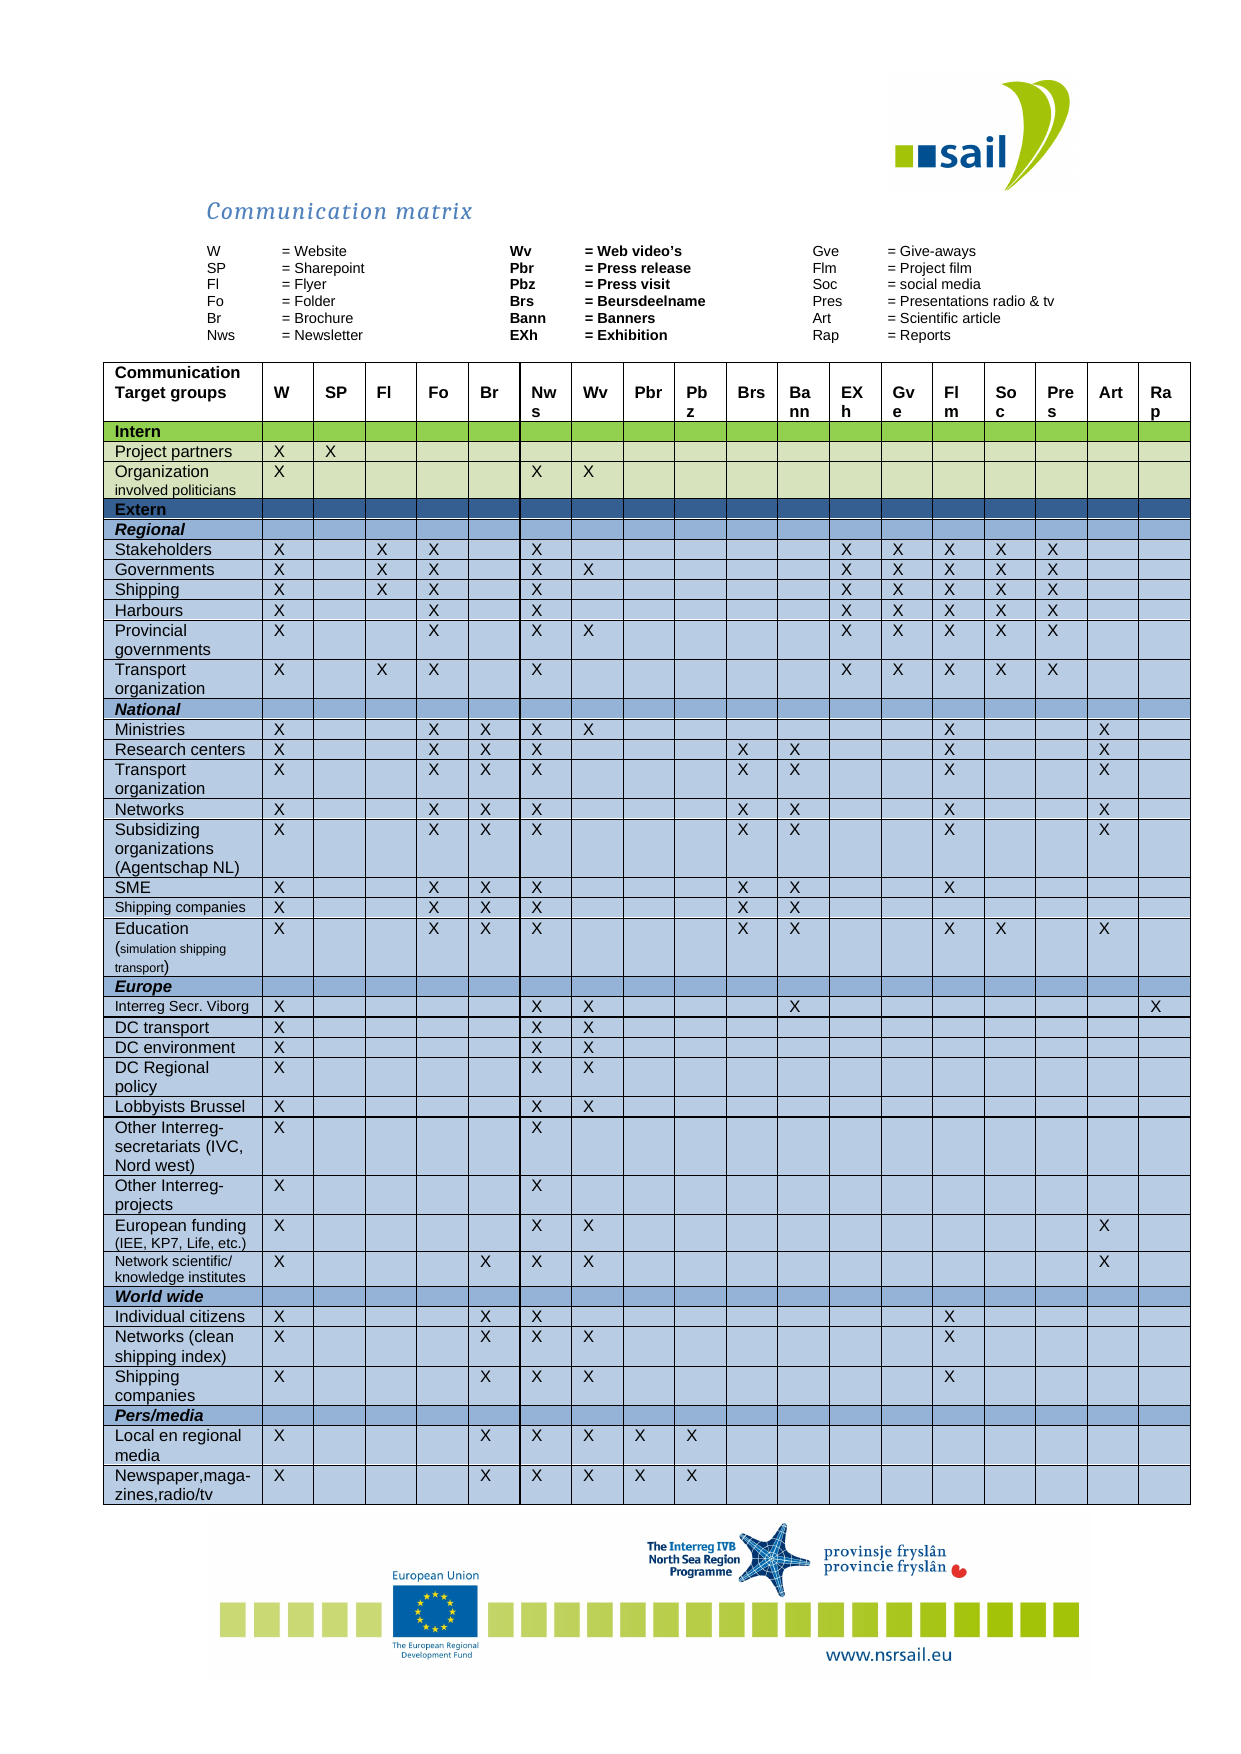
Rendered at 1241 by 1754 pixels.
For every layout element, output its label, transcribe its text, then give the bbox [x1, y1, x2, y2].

table_cell [624, 540, 674, 559]
table_cell Interreg Secr. Viborg [104, 997, 262, 1016]
table_cell [1139, 740, 1190, 759]
table_cell [1088, 1018, 1138, 1037]
table_cell X [366, 580, 416, 599]
table_cell X [985, 540, 1035, 559]
table_cell [366, 1426, 416, 1464]
table_cell X [521, 560, 571, 579]
table_cell [778, 540, 829, 559]
table_cell [1139, 1058, 1190, 1096]
table_cell [675, 660, 726, 698]
table_cell [727, 1367, 777, 1405]
table_cell [469, 660, 519, 698]
table_cell X [521, 580, 571, 599]
table_cell [469, 699, 519, 718]
table_cell [572, 878, 623, 897]
table_cell [314, 1466, 365, 1504]
table_cell [1036, 1176, 1087, 1214]
table_cell [882, 499, 932, 518]
table_cell X [1088, 760, 1138, 798]
table_cell X [263, 878, 313, 897]
table_cell [417, 1097, 468, 1116]
table_cell [624, 1118, 674, 1175]
table_cell X [933, 560, 984, 579]
table_cell X [830, 580, 881, 599]
table_cell [417, 1426, 468, 1464]
table_cell [882, 1118, 932, 1175]
table_cell X [263, 621, 313, 659]
table_cell [572, 977, 623, 996]
table_cell X [1088, 919, 1138, 976]
table_cell [1036, 1058, 1087, 1096]
table_cell [624, 1252, 674, 1286]
table_cell X [572, 1367, 623, 1405]
picture [206, 1511, 1093, 1681]
table_cell [1036, 422, 1087, 441]
table_cell X [417, 820, 468, 877]
table_cell X [1036, 660, 1087, 698]
table_cell [933, 1426, 984, 1464]
table_cell [314, 898, 365, 917]
table_cell [778, 1466, 829, 1504]
table_cell [830, 442, 881, 461]
table_cell [314, 580, 365, 599]
table_cell [1036, 462, 1087, 498]
table_cell [1036, 442, 1087, 461]
table_cell [314, 1215, 365, 1251]
table_cell [727, 1038, 777, 1057]
table_cell [1088, 499, 1138, 518]
table_cell X [521, 820, 571, 877]
table_cell [366, 1252, 416, 1286]
table_cell [882, 1307, 932, 1326]
table_cell [727, 1118, 777, 1175]
table_cell [366, 919, 416, 976]
table_cell [366, 997, 416, 1016]
table_cell National [104, 699, 262, 718]
table_cell [727, 422, 777, 441]
table_cell [572, 699, 623, 718]
table_cell [778, 600, 829, 619]
table_cell X [366, 660, 416, 698]
table_cell [882, 1176, 932, 1214]
table_cell [727, 997, 777, 1016]
table_header W [263, 363, 313, 421]
table_cell [675, 1287, 726, 1306]
table_cell [469, 462, 519, 498]
table_cell X [572, 621, 623, 659]
table_cell X [882, 600, 932, 619]
table_cell [985, 1097, 1035, 1116]
table_cell [675, 1307, 726, 1326]
table_cell [1088, 442, 1138, 461]
table_cell [1088, 1466, 1138, 1504]
table_cell [366, 1097, 416, 1116]
table_cell [778, 699, 829, 718]
table_cell [1088, 600, 1138, 619]
table_cell [624, 760, 674, 798]
table_cell X [933, 820, 984, 877]
table_cell [572, 422, 623, 441]
table_cell [985, 1406, 1035, 1425]
table_cell [366, 621, 416, 659]
table_cell [1088, 1287, 1138, 1306]
table_cell [675, 1406, 726, 1425]
table_cell X [417, 580, 468, 599]
table_cell [985, 1287, 1035, 1306]
table_cell [366, 462, 416, 498]
table_cell Rap = Reports [801, 326, 1104, 343]
table_cell [314, 1287, 365, 1306]
table_cell [624, 878, 674, 897]
table_cell X [417, 560, 468, 579]
table_cell X [933, 600, 984, 619]
table_cell [727, 1287, 777, 1306]
table_cell [882, 1097, 932, 1116]
table_cell [675, 422, 726, 441]
table_cell [882, 1406, 932, 1425]
table_cell [1139, 462, 1190, 498]
table_cell [727, 442, 777, 461]
table_cell [675, 621, 726, 659]
table_cell [830, 1118, 881, 1175]
table_cell X [417, 720, 468, 739]
table_cell X [263, 720, 313, 739]
table_cell X [366, 540, 416, 559]
table_cell [366, 422, 416, 441]
table_cell [1088, 1307, 1138, 1326]
table_cell X [263, 1367, 313, 1405]
table_cell X [1088, 799, 1138, 818]
table_cell [675, 600, 726, 619]
table_cell X [572, 1252, 623, 1286]
table_cell [1036, 878, 1087, 897]
table_cell [985, 1252, 1035, 1286]
table_cell [314, 1252, 365, 1286]
table_cell [830, 1426, 881, 1464]
table_cell X [521, 1038, 571, 1057]
table_cell [933, 462, 984, 498]
table_cell [830, 1018, 881, 1037]
table_cell [727, 462, 777, 498]
table_cell [933, 977, 984, 996]
table_cell [314, 977, 365, 996]
table_cell X [933, 720, 984, 739]
table_cell [985, 1327, 1035, 1366]
table_cell [624, 600, 674, 619]
table_cell X [882, 660, 932, 698]
table_cell [830, 422, 881, 441]
table_cell X [1088, 720, 1138, 739]
table_cell [314, 878, 365, 897]
table_cell [830, 1287, 881, 1306]
table_cell [624, 699, 674, 718]
table_cell X [727, 898, 777, 917]
table_cell [572, 919, 623, 976]
table_cell X [1036, 540, 1087, 559]
table_cell [933, 699, 984, 718]
table_cell [882, 997, 932, 1016]
table_cell [727, 1097, 777, 1116]
table_header Fo [417, 363, 468, 421]
table_cell X [521, 1215, 571, 1251]
table_cell [1088, 1097, 1138, 1116]
table_cell [521, 442, 571, 461]
table_cell [933, 1215, 984, 1251]
table_cell [1088, 621, 1138, 659]
table_cell [572, 660, 623, 698]
table_cell X [469, 919, 519, 976]
table_cell X [263, 1252, 313, 1286]
table_cell [1139, 1176, 1190, 1214]
table_cell X [263, 1038, 313, 1057]
table_cell [675, 1097, 726, 1116]
table_cell [1139, 1327, 1190, 1366]
table_cell X [572, 720, 623, 739]
table_cell X [882, 580, 932, 599]
table_cell X [521, 740, 571, 759]
table_cell X [933, 621, 984, 659]
table_cell X [985, 919, 1035, 976]
table_cell [985, 878, 1035, 897]
table_cell Br = Brochure [195, 310, 498, 326]
table_cell X [469, 1426, 519, 1464]
table_cell [778, 520, 829, 539]
table_cell [314, 1018, 365, 1037]
table_cell [1139, 660, 1190, 698]
table_cell X [1139, 997, 1190, 1016]
table_cell [933, 499, 984, 518]
table_cell Art = Scientific article [801, 310, 1104, 326]
table_cell [314, 1327, 365, 1366]
table_cell [469, 520, 519, 539]
table_cell [366, 1118, 416, 1175]
table_cell [572, 499, 623, 518]
table_cell X [263, 1327, 313, 1366]
table_cell [1036, 898, 1087, 917]
table_cell [314, 1367, 365, 1405]
table_cell [469, 499, 519, 518]
table_cell X [830, 621, 881, 659]
table_cell [882, 1038, 932, 1057]
table_cell [1036, 1215, 1087, 1251]
table_cell Networks (clean shipping index) [104, 1327, 262, 1366]
table_cell X [933, 1367, 984, 1405]
table_cell Harbours [104, 600, 262, 619]
table_cell X [263, 580, 313, 599]
table_cell X [469, 1307, 519, 1326]
table_cell X [521, 760, 571, 798]
picture [887, 73, 1078, 197]
table_cell [882, 1058, 932, 1096]
table_cell [1139, 621, 1190, 659]
table_cell [1139, 1215, 1190, 1251]
table_cell [778, 977, 829, 996]
table_cell [830, 740, 881, 759]
table_cell [830, 799, 881, 818]
table_cell X [263, 442, 313, 461]
table_cell [366, 1018, 416, 1037]
table_cell [727, 977, 777, 996]
table_cell [1139, 540, 1190, 559]
table_cell X [417, 660, 468, 698]
table_header Pbz [675, 363, 726, 421]
table_cell [675, 878, 726, 897]
table_cell [778, 1426, 829, 1464]
table_cell X [521, 997, 571, 1016]
table_cell [366, 1307, 416, 1326]
table_cell X [727, 919, 777, 976]
table_cell [778, 442, 829, 461]
table_cell [830, 1406, 881, 1425]
table_cell [675, 977, 726, 996]
table_header Communication Target groups [104, 363, 262, 421]
table_header Soc [985, 363, 1035, 421]
table_cell [417, 462, 468, 498]
table_cell [1088, 520, 1138, 539]
table_cell X [1036, 580, 1087, 599]
table_cell [624, 520, 674, 539]
table_cell X [778, 878, 829, 897]
table_cell [985, 1018, 1035, 1037]
table_cell X [778, 898, 829, 917]
table_cell [314, 1307, 365, 1326]
table_cell X [933, 760, 984, 798]
table_cell Governments [104, 560, 262, 579]
table_cell X [263, 560, 313, 579]
table_cell X [314, 442, 365, 461]
table_cell [366, 699, 416, 718]
table_cell [933, 1097, 984, 1116]
table_cell [1088, 1406, 1138, 1425]
table_cell [572, 898, 623, 917]
table_header Gve [882, 363, 932, 421]
table_cell X [521, 1426, 571, 1464]
table_cell [778, 499, 829, 518]
table_cell X [882, 560, 932, 579]
table_cell X [882, 621, 932, 659]
table_cell X [572, 462, 623, 498]
table_header Gve = Give-aways [801, 243, 1104, 259]
table_cell [1139, 1426, 1190, 1464]
table_cell [366, 799, 416, 818]
table_cell [572, 1307, 623, 1326]
table_cell Newspaper,maga-zines,radio/tv [104, 1466, 262, 1504]
table_cell [624, 442, 674, 461]
table_cell [882, 1287, 932, 1306]
table_cell [314, 720, 365, 739]
table_cell [882, 442, 932, 461]
table_cell [314, 520, 365, 539]
table_cell Lobbyists Brussel [104, 1097, 262, 1116]
table_cell [1088, 1367, 1138, 1405]
table_cell [314, 1118, 365, 1175]
table_cell Pbr = Press release [498, 259, 801, 276]
table_cell X [469, 740, 519, 759]
table_cell [675, 442, 726, 461]
table_cell [572, 540, 623, 559]
table_cell X [263, 462, 313, 498]
table_cell [675, 1038, 726, 1057]
table_cell [727, 1466, 777, 1504]
table_cell [985, 977, 1035, 996]
table_cell [469, 540, 519, 559]
table_cell [624, 1367, 674, 1405]
table_cell SP = Sharepoint [195, 259, 498, 276]
table_cell [933, 898, 984, 917]
table_cell [314, 1097, 365, 1116]
table_cell [1139, 1018, 1190, 1037]
table_cell X [572, 1038, 623, 1057]
table_cell [469, 1118, 519, 1175]
table_cell [469, 560, 519, 579]
table_cell X [521, 720, 571, 739]
table_cell X [830, 660, 881, 698]
table_cell [469, 1215, 519, 1251]
table_cell [985, 520, 1035, 539]
table_cell [727, 1426, 777, 1464]
table_cell [830, 462, 881, 498]
table_cell [778, 1252, 829, 1286]
table_cell [366, 1038, 416, 1057]
table_cell [469, 442, 519, 461]
table_cell [1088, 1058, 1138, 1096]
table_cell [417, 422, 468, 441]
table_cell [675, 1176, 726, 1214]
table_cell X [263, 1176, 313, 1214]
table_cell [1088, 422, 1138, 441]
table_cell [830, 1058, 881, 1096]
table_cell [1036, 1038, 1087, 1057]
table_cell [933, 1176, 984, 1214]
table_cell [1036, 720, 1087, 739]
table_cell X [830, 540, 881, 559]
table_cell [1036, 499, 1087, 518]
table_cell X [778, 997, 829, 1016]
table_cell [675, 699, 726, 718]
table_cell [778, 1118, 829, 1175]
table_cell [830, 1327, 881, 1366]
table_cell X [263, 898, 313, 917]
table_cell X [263, 1058, 313, 1096]
table_cell X [263, 799, 313, 818]
table_cell [1088, 1327, 1138, 1366]
table_cell [366, 977, 416, 996]
table_cell [1139, 1118, 1190, 1175]
table_cell X [263, 919, 313, 976]
table_cell X [985, 580, 1035, 599]
table_cell [933, 1058, 984, 1096]
table_cell [675, 919, 726, 976]
table_cell [1139, 1466, 1190, 1504]
table_cell [727, 580, 777, 599]
table_cell [882, 740, 932, 759]
table_cell DC environment [104, 1038, 262, 1057]
table_header Rap [1139, 363, 1190, 421]
table_cell X [572, 1327, 623, 1366]
table_cell [985, 1307, 1035, 1326]
table_cell [882, 799, 932, 818]
table_cell [882, 1252, 932, 1286]
table_cell [882, 422, 932, 441]
table_cell X [417, 600, 468, 619]
table_cell X [417, 760, 468, 798]
table_cell Local en regional media [104, 1426, 262, 1464]
table_cell X [263, 997, 313, 1016]
table_cell [521, 1287, 571, 1306]
table_cell [1036, 520, 1087, 539]
table_cell [778, 1367, 829, 1405]
table_cell [778, 1215, 829, 1251]
table_cell [263, 422, 313, 441]
table_cell [882, 1426, 932, 1464]
table_cell [727, 600, 777, 619]
table_cell [933, 1018, 984, 1037]
table_cell [1088, 1118, 1138, 1175]
table_cell [417, 1406, 468, 1425]
table_cell [675, 1215, 726, 1251]
table_cell [624, 1406, 674, 1425]
table_cell X [830, 600, 881, 619]
table_cell [727, 621, 777, 659]
table_cell [778, 1287, 829, 1306]
table_cell [882, 1367, 932, 1405]
table_cell [469, 1097, 519, 1116]
table_cell [469, 600, 519, 619]
table_cell X [624, 1426, 674, 1464]
table_cell [1036, 760, 1087, 798]
table_cell X [727, 760, 777, 798]
table_cell [985, 699, 1035, 718]
table_cell [882, 1215, 932, 1251]
table_cell [830, 1215, 881, 1251]
table_cell [778, 462, 829, 498]
table_header Bann [778, 363, 829, 421]
table_cell [675, 1367, 726, 1405]
table_cell [366, 499, 416, 518]
table_cell [985, 997, 1035, 1016]
table_cell [882, 520, 932, 539]
table_cell [778, 621, 829, 659]
table_cell X [521, 898, 571, 917]
table_cell [675, 760, 726, 798]
table_cell [778, 580, 829, 599]
table_cell [624, 898, 674, 917]
table_cell [1036, 1367, 1087, 1405]
table_cell [314, 540, 365, 559]
table_cell X [933, 540, 984, 559]
table_cell [572, 600, 623, 619]
table_cell [417, 1215, 468, 1251]
table_cell Flm = Project film [801, 259, 1104, 276]
table_cell [624, 621, 674, 659]
table_cell [727, 1058, 777, 1096]
table_cell X [521, 878, 571, 897]
table_cell Other Interreg-projects [104, 1176, 262, 1214]
table_cell [675, 1252, 726, 1286]
table_cell [1036, 1252, 1087, 1286]
table_cell X [263, 1018, 313, 1037]
table_cell [366, 600, 416, 619]
table_cell [314, 699, 365, 718]
table_cell [882, 977, 932, 996]
table_cell X [675, 1426, 726, 1464]
table_cell [1036, 977, 1087, 996]
table_cell [1036, 1327, 1087, 1366]
table_cell [1036, 1466, 1087, 1504]
table_cell X [469, 760, 519, 798]
table_cell [727, 1176, 777, 1214]
table_cell X [1088, 820, 1138, 877]
table_cell X [263, 1215, 313, 1251]
table_cell X [469, 898, 519, 917]
table_cell [469, 580, 519, 599]
table_cell [1139, 699, 1190, 718]
table_cell [882, 878, 932, 897]
table_cell [675, 1118, 726, 1175]
table_cell [727, 1252, 777, 1286]
table_cell [675, 1327, 726, 1366]
table_cell SME [104, 878, 262, 897]
table_cell X [521, 1252, 571, 1286]
table_cell Ministries [104, 720, 262, 739]
table_cell [830, 1307, 881, 1326]
table_cell [572, 442, 623, 461]
table_cell [1036, 919, 1087, 976]
table_cell X [521, 600, 571, 619]
table_cell X [521, 919, 571, 976]
table_cell [417, 977, 468, 996]
table_cell [1139, 760, 1190, 798]
table_cell [830, 499, 881, 518]
table_cell [1139, 898, 1190, 917]
table_cell [366, 898, 416, 917]
table_cell X [366, 560, 416, 579]
table_cell X [933, 580, 984, 599]
table_cell [1139, 422, 1190, 441]
table_cell [1036, 1118, 1087, 1175]
table_cell [624, 1018, 674, 1037]
table_cell [727, 1215, 777, 1251]
table_cell [985, 442, 1035, 461]
table_cell [1139, 1367, 1190, 1405]
table_cell [882, 699, 932, 718]
table_cell [727, 499, 777, 518]
table_cell [882, 1327, 932, 1366]
table_cell [624, 820, 674, 877]
table_cell [624, 499, 674, 518]
table_cell [624, 720, 674, 739]
table_cell [985, 1176, 1035, 1214]
table_cell [1139, 560, 1190, 579]
table_cell [727, 540, 777, 559]
table_cell Transport organization [104, 760, 262, 798]
table_cell X [882, 540, 932, 559]
table_cell [624, 919, 674, 976]
table_cell [469, 997, 519, 1016]
table_cell [366, 520, 416, 539]
table_cell X [521, 540, 571, 559]
table_cell [1088, 1426, 1138, 1464]
table_cell X [1036, 600, 1087, 619]
table_cell [417, 1176, 468, 1214]
table_cell [314, 820, 365, 877]
table_cell [314, 1176, 365, 1214]
table_cell [314, 600, 365, 619]
table_cell X [778, 799, 829, 818]
table_cell [1036, 740, 1087, 759]
table_cell [469, 1018, 519, 1037]
table_cell X [469, 720, 519, 739]
table_cell Other Interreg-secretariats (IVC, Nord west) [104, 1118, 262, 1175]
table_cell [985, 1426, 1035, 1464]
table_header Br [469, 363, 519, 421]
table_cell [1139, 1406, 1190, 1425]
table_cell [1139, 520, 1190, 539]
table_cell [985, 499, 1035, 518]
table_cell [366, 1058, 416, 1096]
table_cell Regional [104, 520, 262, 539]
table_cell [727, 1327, 777, 1366]
table_cell [314, 1426, 365, 1464]
table_cell [830, 1097, 881, 1116]
table_cell [778, 1018, 829, 1037]
table_cell [985, 1058, 1035, 1096]
table_cell [830, 1466, 881, 1504]
table_cell X [263, 1097, 313, 1116]
table_cell X [624, 1466, 674, 1504]
table_cell [985, 898, 1035, 917]
table_cell [366, 1406, 416, 1425]
table_cell X [521, 1327, 571, 1366]
table_cell X [521, 1307, 571, 1326]
table_cell DC Regional policy [104, 1058, 262, 1096]
table_cell [624, 1287, 674, 1306]
table_cell X [985, 660, 1035, 698]
table_cell X [521, 799, 571, 818]
table_cell [417, 442, 468, 461]
table_cell [417, 520, 468, 539]
table_cell [1139, 919, 1190, 976]
table_cell X [572, 1426, 623, 1464]
table_cell [933, 1287, 984, 1306]
table_cell [366, 1466, 416, 1504]
table_cell X [417, 621, 468, 659]
table_cell [624, 422, 674, 441]
table_cell Fo = Folder [195, 293, 498, 309]
table_cell [985, 799, 1035, 818]
table_cell X [727, 878, 777, 897]
table_cell [933, 442, 984, 461]
table_cell [778, 422, 829, 441]
table_cell [675, 820, 726, 877]
table_cell Bann = Banners [498, 310, 801, 326]
table_cell Provincial governments [104, 621, 262, 659]
table_cell [830, 1176, 881, 1214]
subtitle Communication matrix [207, 197, 1093, 226]
table_cell [1139, 1252, 1190, 1286]
table_header Wv = Web video’s [498, 243, 801, 259]
table_cell [1139, 820, 1190, 877]
table_cell X [263, 820, 313, 877]
table_cell X [521, 1176, 571, 1214]
table_cell X [933, 1327, 984, 1366]
table_cell [1036, 1307, 1087, 1326]
table_cell [314, 997, 365, 1016]
table_cell X [778, 740, 829, 759]
table_cell [882, 462, 932, 498]
table_cell [1088, 1176, 1138, 1214]
table_cell X [675, 1466, 726, 1504]
table_cell X [263, 660, 313, 698]
table_cell [1036, 1406, 1087, 1425]
table_cell [417, 1252, 468, 1286]
table_cell [469, 1176, 519, 1214]
table_cell X [469, 820, 519, 877]
table_cell [417, 499, 468, 518]
table_cell [417, 1018, 468, 1037]
table_cell X [469, 1252, 519, 1286]
table_cell [830, 1367, 881, 1405]
table_cell X [263, 760, 313, 798]
table_cell [675, 740, 726, 759]
table_cell [1036, 820, 1087, 877]
table_cell [1088, 540, 1138, 559]
table_cell [675, 799, 726, 818]
table_cell X [1088, 1252, 1138, 1286]
table_cell [830, 919, 881, 976]
table_cell [830, 977, 881, 996]
table_cell [417, 1367, 468, 1405]
table_cell [417, 1287, 468, 1306]
table_cell [675, 580, 726, 599]
table_cell X [417, 898, 468, 917]
table_cell [1036, 1097, 1087, 1116]
table_cell [933, 520, 984, 539]
table_cell X [778, 919, 829, 976]
table_cell [675, 462, 726, 498]
table_cell [366, 442, 416, 461]
table_cell X [469, 1327, 519, 1366]
table_cell X [778, 760, 829, 798]
table_cell [1139, 580, 1190, 599]
table_cell [624, 977, 674, 996]
table_cell [624, 1307, 674, 1326]
table_cell X [572, 1466, 623, 1504]
table_cell [1036, 997, 1087, 1016]
table_cell [417, 699, 468, 718]
table_cell [314, 740, 365, 759]
table_cell [830, 720, 881, 739]
table_cell [1139, 1307, 1190, 1326]
table_cell Transport organization [104, 660, 262, 698]
table_cell [572, 580, 623, 599]
table_cell [366, 740, 416, 759]
table_cell [1088, 580, 1138, 599]
table_cell [314, 799, 365, 818]
table_cell [417, 1118, 468, 1175]
table_cell X [521, 1367, 571, 1405]
table_cell X [1036, 621, 1087, 659]
table_cell [985, 760, 1035, 798]
table_cell Project partners [104, 442, 262, 461]
table_cell Soc = social media [801, 276, 1104, 293]
table_cell X [778, 820, 829, 877]
table_cell X [933, 740, 984, 759]
table_cell [366, 1287, 416, 1306]
table_cell Intern [104, 422, 262, 441]
table_cell X [572, 1058, 623, 1096]
table_cell [830, 520, 881, 539]
table_cell [830, 898, 881, 917]
table_cell EXh = Exhibition [498, 326, 801, 343]
table_cell X [263, 1426, 313, 1464]
table_cell [985, 740, 1035, 759]
table_cell [1139, 1038, 1190, 1057]
table_cell X [985, 560, 1035, 579]
table_cell X [1088, 1215, 1138, 1251]
table_cell [572, 1406, 623, 1425]
table_cell X [469, 1466, 519, 1504]
table_cell X [521, 1097, 571, 1116]
table_cell X [933, 919, 984, 976]
table_cell Pbz = Press visit [498, 276, 801, 293]
table_cell [366, 1327, 416, 1366]
table_cell [1139, 878, 1190, 897]
table_cell [263, 1287, 313, 1306]
table_cell [675, 1058, 726, 1096]
table_cell X [572, 560, 623, 579]
table_cell [675, 499, 726, 518]
table_cell X [263, 1307, 313, 1326]
table_cell [1088, 898, 1138, 917]
table_header Brs [727, 363, 777, 421]
table_cell [263, 499, 313, 518]
table_cell [624, 740, 674, 759]
table_cell [1088, 878, 1138, 897]
table_cell X [469, 878, 519, 897]
table_cell [933, 1406, 984, 1425]
table_cell [830, 1252, 881, 1286]
table_cell Shipping companies [104, 1367, 262, 1405]
table_cell X [521, 621, 571, 659]
table_cell [1088, 997, 1138, 1016]
table_cell [830, 760, 881, 798]
table_cell [933, 1466, 984, 1504]
table_cell [314, 1406, 365, 1425]
table_cell [882, 1018, 932, 1037]
table_cell [263, 699, 313, 718]
table_cell [675, 997, 726, 1016]
table_header SP [314, 363, 365, 421]
table_cell X [830, 560, 881, 579]
table_cell [624, 1176, 674, 1214]
table_cell X [572, 1097, 623, 1116]
table_cell [624, 1058, 674, 1096]
table_cell Shipping companies [104, 898, 262, 917]
table_cell [469, 1287, 519, 1306]
table_cell X [469, 1367, 519, 1405]
table_cell [778, 1307, 829, 1326]
table_cell X [521, 1466, 571, 1504]
table_cell [417, 1466, 468, 1504]
table_cell X [521, 1058, 571, 1096]
table_cell Extern [104, 499, 262, 518]
table_cell X [417, 919, 468, 976]
table_cell X [521, 1018, 571, 1037]
table_cell [624, 580, 674, 599]
table_cell [314, 760, 365, 798]
table_header Nws [521, 363, 571, 421]
table_cell [778, 560, 829, 579]
table_cell [1036, 1287, 1087, 1306]
table_header Art [1088, 363, 1138, 421]
table_cell [778, 1038, 829, 1057]
table_header W = Website [195, 243, 498, 259]
table_cell [314, 560, 365, 579]
table_cell [624, 1097, 674, 1116]
table_cell [572, 799, 623, 818]
table_cell [675, 560, 726, 579]
table_cell [521, 499, 571, 518]
table_cell Organization involved politicians [104, 462, 262, 498]
table_cell [933, 422, 984, 441]
table_header Fl [366, 363, 416, 421]
table_cell [882, 1466, 932, 1504]
table_cell [1139, 1287, 1190, 1306]
table_cell [778, 1097, 829, 1116]
table_cell [314, 422, 365, 441]
table_cell [985, 820, 1035, 877]
table_cell [366, 1215, 416, 1251]
table_cell [727, 560, 777, 579]
table_cell [417, 1058, 468, 1096]
table_cell [469, 422, 519, 441]
table_header EXh [830, 363, 881, 421]
table_cell [624, 560, 674, 579]
table_cell [985, 1466, 1035, 1504]
table_cell World wide [104, 1287, 262, 1306]
table_cell [933, 1118, 984, 1175]
table_cell X [1088, 740, 1138, 759]
table_cell [572, 1287, 623, 1306]
table_cell [314, 1058, 365, 1096]
table_cell [314, 499, 365, 518]
table_cell [366, 1367, 416, 1405]
table_cell [1088, 977, 1138, 996]
table_cell [727, 1406, 777, 1425]
table_cell Pres = Presentations radio & tv [801, 293, 1104, 309]
table_cell X [985, 621, 1035, 659]
table_cell Research centers [104, 740, 262, 759]
table_cell [1036, 1018, 1087, 1037]
table_cell [830, 878, 881, 897]
table_cell [882, 820, 932, 877]
table_cell [778, 660, 829, 698]
table_cell [727, 720, 777, 739]
table_cell [830, 820, 881, 877]
table_cell [1139, 1097, 1190, 1116]
table_cell [675, 540, 726, 559]
table_cell [366, 1176, 416, 1214]
table_cell [985, 720, 1035, 739]
table_cell [521, 520, 571, 539]
table_cell [727, 699, 777, 718]
table_cell [985, 462, 1035, 498]
table_cell [624, 462, 674, 498]
table_cell [1036, 799, 1087, 818]
table_cell X [417, 878, 468, 897]
table_cell [933, 1038, 984, 1057]
table_cell [624, 1327, 674, 1366]
table_cell [366, 878, 416, 897]
table_cell [1139, 600, 1190, 619]
table_cell [521, 977, 571, 996]
table_cell [572, 520, 623, 539]
table_cell [572, 820, 623, 877]
table_cell [830, 1038, 881, 1057]
table_cell [1139, 799, 1190, 818]
table_cell [1088, 699, 1138, 718]
table_cell [469, 977, 519, 996]
table_cell [1088, 1038, 1138, 1057]
table_cell [985, 1367, 1035, 1405]
table_cell [469, 621, 519, 659]
table_cell [521, 699, 571, 718]
table_cell [882, 720, 932, 739]
table_cell DC transport [104, 1018, 262, 1037]
table_cell Brs = Beursdeelname [498, 293, 801, 309]
table_cell [624, 1038, 674, 1057]
table_cell [1036, 699, 1087, 718]
table_cell [263, 520, 313, 539]
table_cell X [521, 462, 571, 498]
table_cell Pers/media [104, 1406, 262, 1425]
table_cell [1088, 462, 1138, 498]
table_cell [985, 1118, 1035, 1175]
table_cell European funding (IEE, KP7, Life, etc.) [104, 1215, 262, 1251]
table_cell [263, 977, 313, 996]
table_cell [314, 621, 365, 659]
table_cell X [417, 740, 468, 759]
table_cell [572, 1118, 623, 1175]
table_cell Individual citizens [104, 1307, 262, 1326]
table_cell Network scientific/ knowledge institutes [104, 1252, 262, 1286]
table_header Flm [933, 363, 984, 421]
table_cell [417, 1307, 468, 1326]
table_cell [778, 1406, 829, 1425]
table_cell X [727, 820, 777, 877]
table_cell X [933, 878, 984, 897]
table_cell [727, 520, 777, 539]
table_cell X [417, 540, 468, 559]
table_cell [417, 1038, 468, 1057]
table_cell [572, 740, 623, 759]
table_cell [417, 1327, 468, 1366]
table_cell [882, 898, 932, 917]
table_header Pbr [624, 363, 674, 421]
table_cell [727, 1307, 777, 1326]
table_cell [624, 1215, 674, 1251]
table_cell [263, 1406, 313, 1425]
table_cell [469, 1406, 519, 1425]
table_cell X [521, 660, 571, 698]
table_cell [366, 760, 416, 798]
table_cell [727, 660, 777, 698]
table_cell [830, 997, 881, 1016]
table_cell X [727, 799, 777, 818]
table_cell X [263, 540, 313, 559]
table_cell [675, 898, 726, 917]
table_cell [624, 799, 674, 818]
table_cell X [263, 1466, 313, 1504]
table_cell [314, 919, 365, 976]
table_header Pres [1036, 363, 1087, 421]
table_cell Europe [104, 977, 262, 996]
table_cell X [933, 1307, 984, 1326]
table_cell Shipping [104, 580, 262, 599]
table_cell [572, 760, 623, 798]
table_cell [521, 1406, 571, 1425]
table_cell X [263, 1118, 313, 1175]
table_cell [985, 422, 1035, 441]
table_cell [985, 1215, 1035, 1251]
table_cell X [933, 799, 984, 818]
table_cell [933, 1252, 984, 1286]
table_cell X [572, 1215, 623, 1251]
table_cell [624, 997, 674, 1016]
table_cell [1139, 442, 1190, 461]
table_cell X [263, 600, 313, 619]
table_cell [1139, 499, 1190, 518]
table_cell [624, 660, 674, 698]
table_cell [675, 1018, 726, 1037]
table_cell [366, 720, 416, 739]
table_cell [882, 760, 932, 798]
table_cell [985, 1038, 1035, 1057]
table_cell X [521, 1118, 571, 1175]
table_cell Networks [104, 799, 262, 818]
table_cell X [572, 1018, 623, 1037]
table_cell [675, 720, 726, 739]
table_cell [469, 1038, 519, 1057]
table_cell [314, 660, 365, 698]
table_cell Education (simulation shipping transport) [104, 919, 262, 976]
table_cell [366, 820, 416, 877]
table_cell Nws = Newsletter [195, 326, 498, 343]
table_cell X [933, 660, 984, 698]
table_cell [1088, 560, 1138, 579]
table_cell [314, 1038, 365, 1057]
table_cell [830, 699, 881, 718]
table_cell [469, 1058, 519, 1096]
table_cell X [1036, 560, 1087, 579]
table_cell X [727, 740, 777, 759]
table_cell [521, 422, 571, 441]
table_cell [1139, 977, 1190, 996]
table_cell [933, 997, 984, 1016]
table_cell [417, 997, 468, 1016]
table_cell X [572, 997, 623, 1016]
table_cell Stakeholders [104, 540, 262, 559]
table_cell X [417, 799, 468, 818]
table_cell [778, 720, 829, 739]
table_cell [572, 1176, 623, 1214]
table_cell [778, 1176, 829, 1214]
table_cell [1036, 1426, 1087, 1464]
table_cell X [985, 600, 1035, 619]
table_cell Subsidizing organizations (Agentschap NL) [104, 820, 262, 877]
table_cell [675, 520, 726, 539]
table_cell Fl = Flyer [195, 276, 498, 293]
table_header Wv [572, 363, 623, 421]
table_cell [1088, 660, 1138, 698]
table_cell [778, 1058, 829, 1096]
table_cell X [263, 740, 313, 759]
table_cell [1139, 720, 1190, 739]
table_cell [882, 919, 932, 976]
table_cell [314, 462, 365, 498]
table_cell [778, 1327, 829, 1366]
table_cell X [469, 799, 519, 818]
table_cell [727, 1018, 777, 1037]
